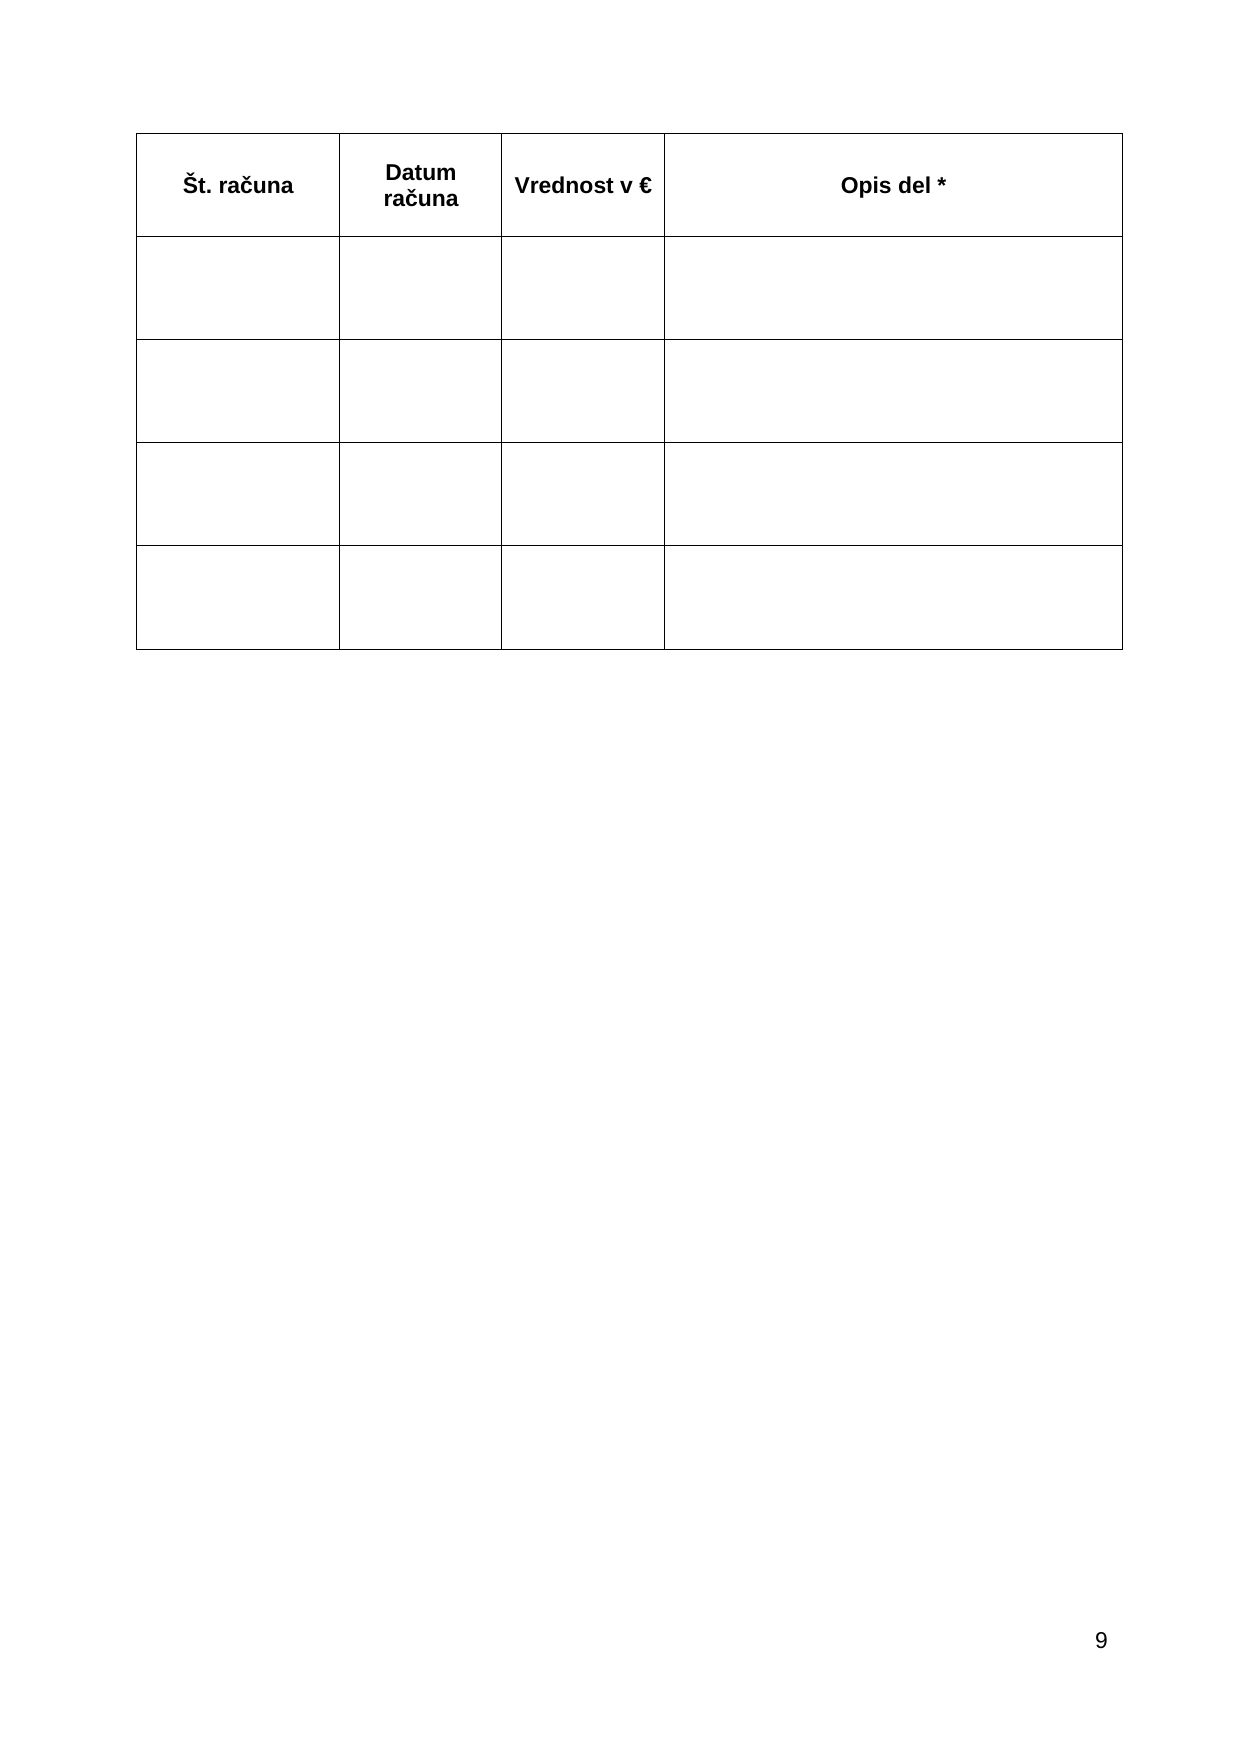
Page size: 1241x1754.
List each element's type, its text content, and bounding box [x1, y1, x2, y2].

table_cell Opis del * [665, 134, 1122, 236]
table_cell [502, 237, 664, 339]
table_cell Št. računa [137, 134, 339, 236]
table_cell [502, 443, 664, 545]
table_cell [137, 443, 339, 545]
table_cell [340, 340, 501, 442]
table_cell [137, 546, 339, 648]
table_cell [665, 340, 1122, 442]
table_cell [502, 340, 664, 442]
table_cell [665, 443, 1122, 545]
table_cell [665, 546, 1122, 648]
table_cell [340, 443, 501, 545]
table_cell [137, 237, 339, 339]
table_cell Vrednost v € [502, 134, 664, 236]
table_cell [340, 546, 501, 648]
table_cell Datum računa [340, 134, 501, 236]
table_cell [137, 340, 339, 442]
table_cell [665, 237, 1122, 339]
table_cell [502, 546, 664, 648]
table_cell [340, 237, 501, 339]
